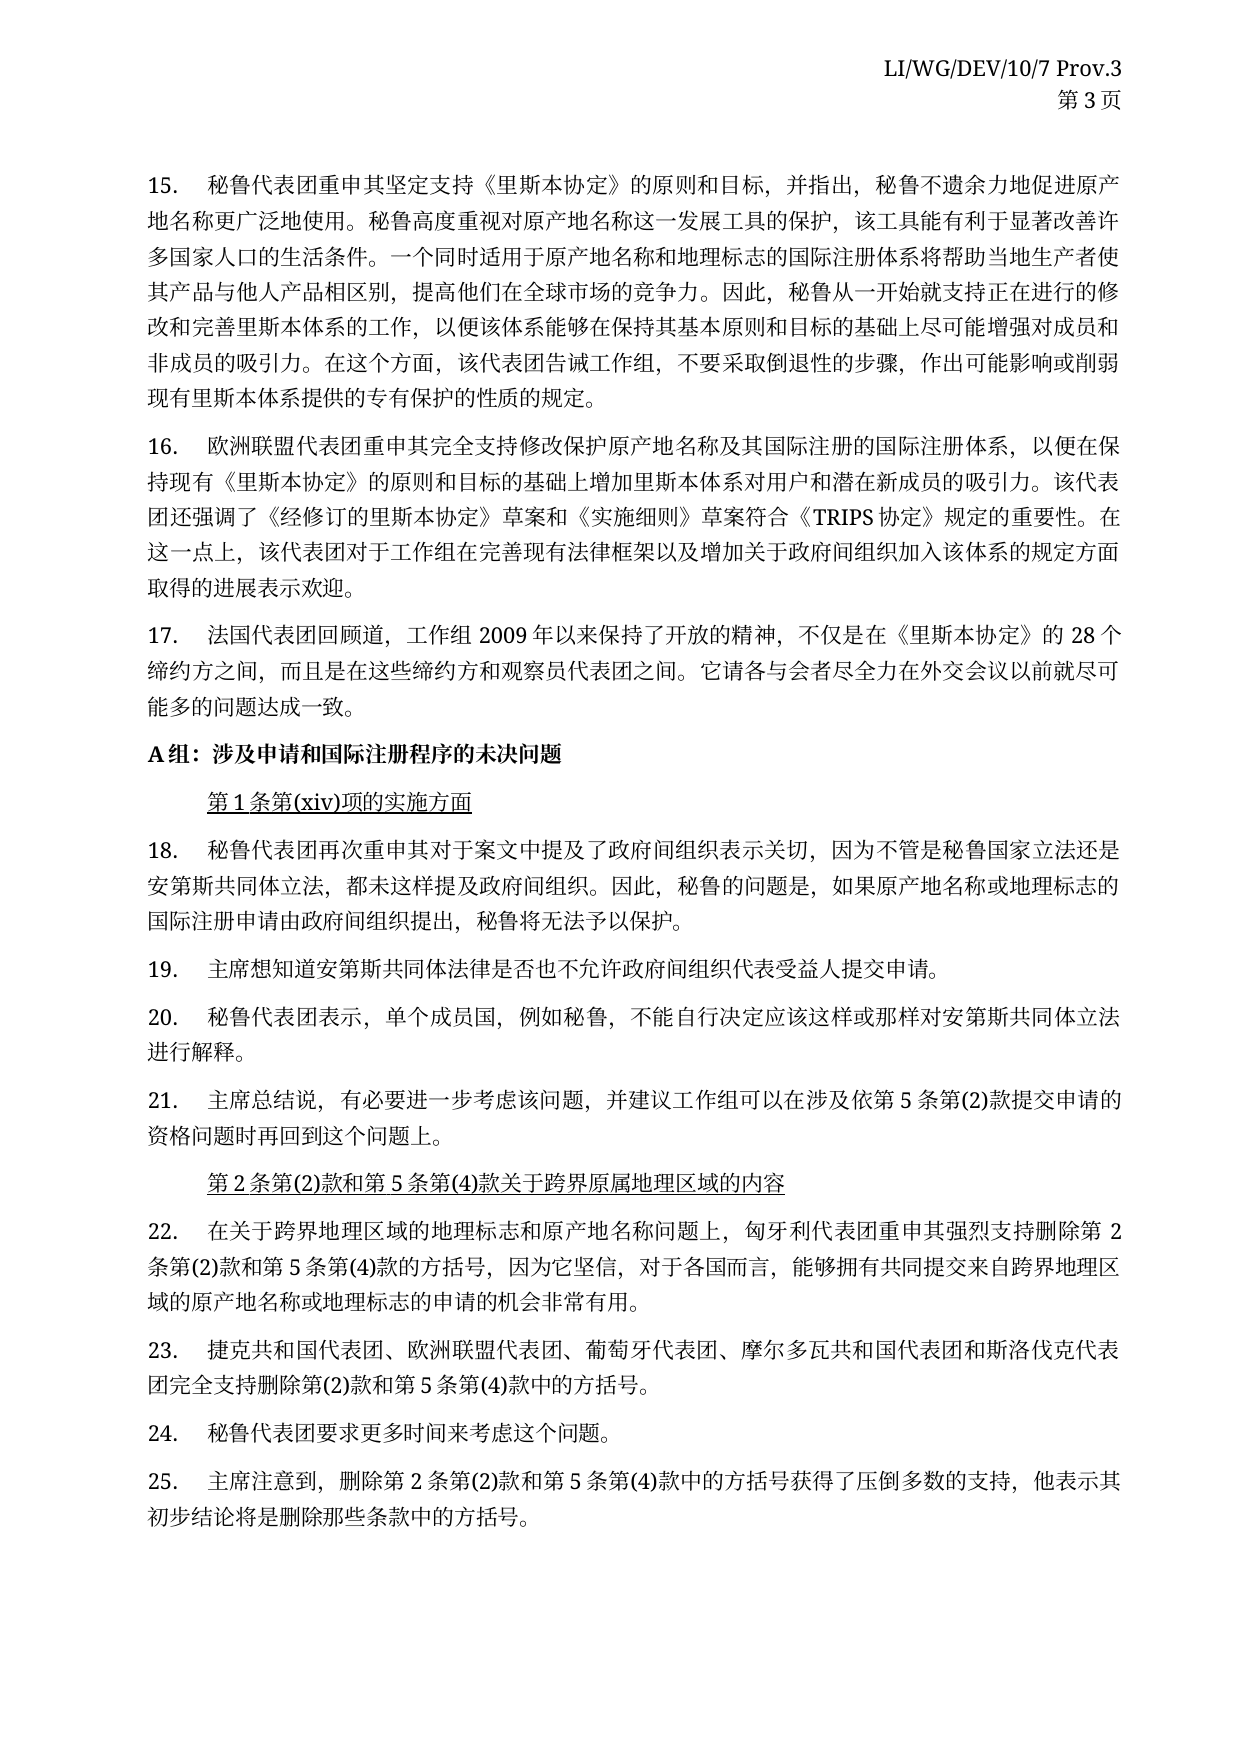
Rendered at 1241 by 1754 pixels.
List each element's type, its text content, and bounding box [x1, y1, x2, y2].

text . 主席注意到，删除第2条第(2)款和第5条第(4)款中的方括号获得了压倒多数的支持，他表示其初步结论将是删除那些条款中的方括号。 [148, 1461, 1122, 1532]
text . 主席想知道安第斯共同体法律是否也不允许政府间组织代表受益人提交申请。 [148, 948, 1122, 984]
text . 秘鲁代表团要求更多时间来考虑这个问题。 [148, 1413, 1122, 1448]
text . 法国代表团回顾道，工作组2009年以来保持了开放的精神，不仅是在《里斯本协定》的28个缔约方之间，而且是在这些缔约方和观察员代表团之间。它请各与会者尽全力在外交会议以前就尽可能多的问题达成一致。 [148, 615, 1122, 721]
text 第1条第(xiv)项的实施方面 [148, 782, 1122, 817]
text . 欧洲联盟代表团重申其完全支持修改保护原产地名称及其国际注册的国际注册体系，以便在保持现有《里斯本协定》的原则和目标的基础上增加里斯本体系对用户和潜在新成员的吸引力。该代表团还强调了《经修订的里斯本协定》草案和《实施细则》草案符合《TRIPS协定》规定的重要性。在这一点上，该代表团对于工作组在完善现有法律框架以及增加关于政府间组织加入该体系的规定方面取得的进展表示欢迎。 [148, 425, 1122, 602]
text 第2条第(2)款和第5条第(4)款关于跨界原属地理区域的内容 [148, 1163, 1122, 1198]
text . 主席总结说，有必要进一步考虑该问题，并建议工作组可以在涉及依第5条第(2)款提交申请的资格问题时再回到这个问题上。 [148, 1079, 1122, 1150]
text . 捷克共和国代表团、欧洲联盟代表团、葡萄牙代表团、摩尔多瓦共和国代表团和斯洛伐克代表团完全支持删除第(2)款和第5条第(4)款中的方括号。 [148, 1329, 1122, 1400]
text . 秘鲁代表团表示，单个成员国，例如秘鲁，不能自行决定应该这样或那样对安第斯共同体立法进行解释。 [148, 996, 1122, 1067]
text . 在关于跨界地理区域的地理标志和原产地名称问题上，匈牙利代表团重申其强烈支持删除第2条第(2)款和第5条第(4)款的方括号，因为它坚信，对于各国而言，能够拥有共同提交来自跨界地理区域的原产地名称或地理标志的申请的机会非常有用。 [148, 1211, 1122, 1317]
text . 秘鲁代表团重申其坚定支持《里斯本协定》的原则和目标，并指出，秘鲁不遗余力地促进原产地名称更广泛地使用。秘鲁高度重视对原产地名称这一发展工具的保护，该工具能有利于显著改善许多国家人口的生活条件。一个同时适用于原产地名称和地理标志的国际注册体系将帮助当地生产者使其产品与他人产品相区别，提高他们在全球市场的竞争力。因此，秘鲁从一开始就支持正在进行的修改和完善里斯本体系的工作，以便该体系能够在保持其基本原则和目标的基础上尽可能增强对成员和非成员的吸引力。在这个方面，该代表团告诫工作组，不要采取倒退性的步骤，作出可能影响或削弱现有里斯本体系提供的专有保护的性质的规定。 [148, 165, 1122, 413]
text . 秘鲁代表团再次重申其对于案文中提及了政府间组织表示关切，因为不管是秘鲁国家立法还是安第斯共同体立法，都未这样提及政府间组织。因此，秘鲁的问题是，如果原产地名称或地理标志的国际注册申请由政府间组织提出，秘鲁将无法予以保护。 [148, 829, 1122, 936]
subtitle A组：涉及申请和国际注册程序的未决问题 [148, 734, 1122, 769]
